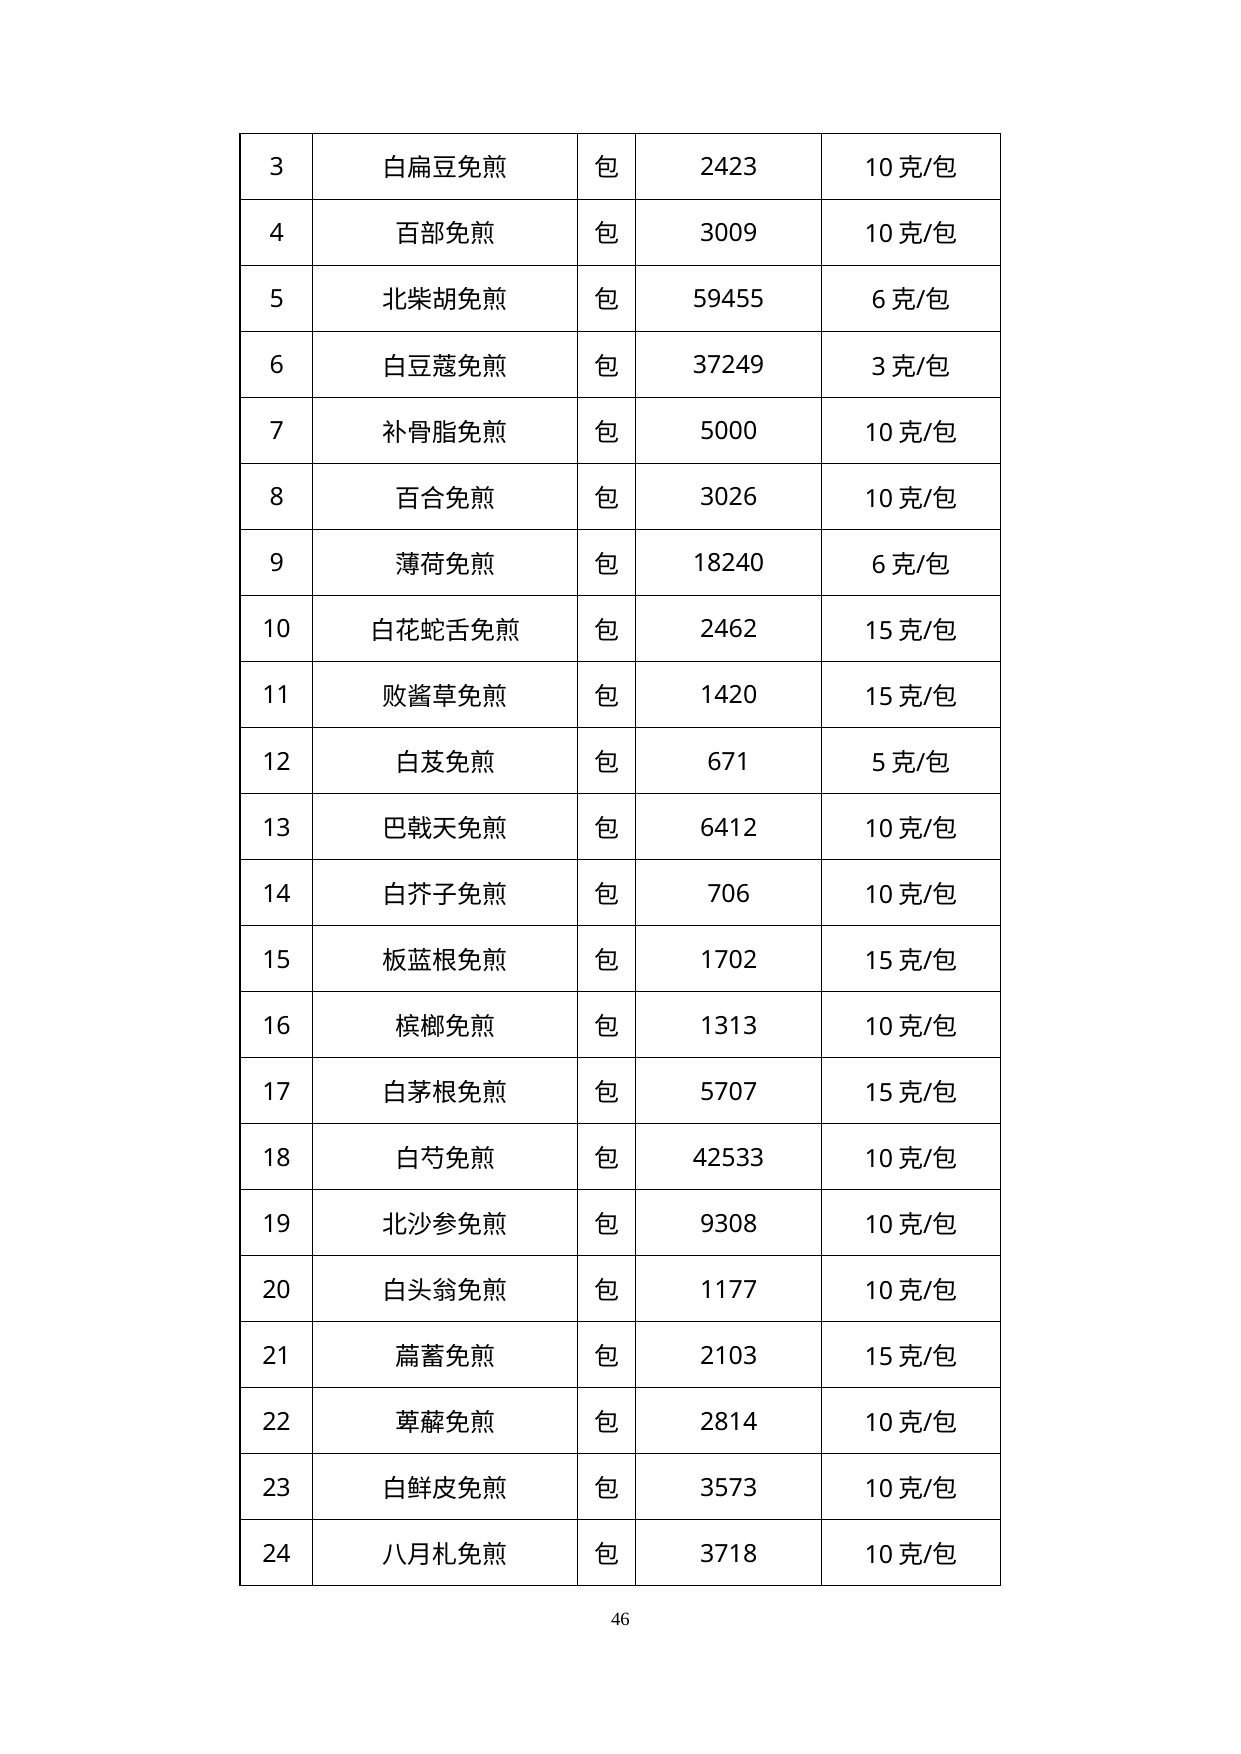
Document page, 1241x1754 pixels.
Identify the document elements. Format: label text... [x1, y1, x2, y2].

table_cell 10克/包 [822, 464, 1000, 529]
table_cell 3026 [636, 464, 821, 529]
table_cell 10克/包 [822, 200, 1000, 264]
table_cell 3573 [636, 1454, 821, 1519]
table_cell 17 [241, 1058, 312, 1123]
table_cell 包 [578, 1256, 635, 1321]
table_cell 包 [578, 926, 635, 991]
table_cell 9308 [636, 1190, 821, 1255]
table_cell 包 [578, 1124, 635, 1189]
table_cell 包 [578, 1058, 635, 1123]
table_cell 包 [578, 1388, 635, 1453]
table_cell 6克/包 [822, 530, 1000, 595]
table_cell 21 [241, 1322, 312, 1387]
table_cell 3009 [636, 200, 821, 264]
table_cell 9 [241, 530, 312, 595]
table_cell 18 [241, 1124, 312, 1189]
table_cell 24 [241, 1520, 312, 1585]
table_cell 10克/包 [822, 134, 1000, 198]
table_cell 1313 [636, 992, 821, 1057]
table_cell 10克/包 [822, 1124, 1000, 1189]
table_cell 8 [241, 464, 312, 529]
table_cell 白芥子免煎 [313, 860, 577, 925]
table_cell 包 [578, 134, 635, 198]
table_cell 5 [241, 266, 312, 331]
table_cell 6 [241, 332, 312, 397]
table_cell 12 [241, 728, 312, 793]
table_cell 59455 [636, 266, 821, 331]
table_cell 11 [241, 662, 312, 727]
table_cell 1702 [636, 926, 821, 991]
table_cell 补骨脂免煎 [313, 398, 577, 463]
table_cell 10克/包 [822, 992, 1000, 1057]
table_cell 2103 [636, 1322, 821, 1387]
table_cell 18240 [636, 530, 821, 595]
table_cell 5克/包 [822, 728, 1000, 793]
table_cell 萹蓄免煎 [313, 1322, 577, 1387]
table_cell 北沙参免煎 [313, 1190, 577, 1255]
table_cell 22 [241, 1388, 312, 1453]
table_cell 包 [578, 200, 635, 264]
table_cell 15克/包 [822, 662, 1000, 727]
table_cell 3克/包 [822, 332, 1000, 397]
table_cell 百部免煎 [313, 200, 577, 264]
table_cell 白花蛇舌免煎 [313, 596, 577, 661]
table_cell 6克/包 [822, 266, 1000, 331]
table_cell 7 [241, 398, 312, 463]
table_cell 10克/包 [822, 794, 1000, 859]
table_cell 包 [578, 794, 635, 859]
table_cell 包 [578, 266, 635, 331]
table_cell 1177 [636, 1256, 821, 1321]
table_cell 20 [241, 1256, 312, 1321]
table_cell 薄荷免煎 [313, 530, 577, 595]
table_cell 19 [241, 1190, 312, 1255]
table_cell 包 [578, 1520, 635, 1585]
table_cell 板蓝根免煎 [313, 926, 577, 991]
table_cell 八月札免煎 [313, 1520, 577, 1585]
table_cell 百合免煎 [313, 464, 577, 529]
table_cell 10克/包 [822, 1388, 1000, 1453]
table_cell 16 [241, 992, 312, 1057]
table_cell 6412 [636, 794, 821, 859]
table_cell 15 [241, 926, 312, 991]
table_cell 包 [578, 596, 635, 661]
table_cell 15克/包 [822, 1322, 1000, 1387]
table_cell 10克/包 [822, 398, 1000, 463]
table_cell 10克/包 [822, 1256, 1000, 1321]
table_cell 败酱草免煎 [313, 662, 577, 727]
table_cell 5707 [636, 1058, 821, 1123]
table_cell 包 [578, 662, 635, 727]
table_cell 2462 [636, 596, 821, 661]
table_cell 白芨免煎 [313, 728, 577, 793]
table_cell 包 [578, 1190, 635, 1255]
table_cell 10克/包 [822, 1190, 1000, 1255]
table_cell 包 [578, 464, 635, 529]
table_cell 白鲜皮免煎 [313, 1454, 577, 1519]
table_cell 白茅根免煎 [313, 1058, 577, 1123]
table_cell 包 [578, 992, 635, 1057]
table_cell 萆薢免煎 [313, 1388, 577, 1453]
table_cell 2423 [636, 134, 821, 198]
table_cell 包 [578, 1454, 635, 1519]
table_cell 1420 [636, 662, 821, 727]
table_cell 4 [241, 200, 312, 264]
table_cell 3718 [636, 1520, 821, 1585]
table_cell 包 [578, 728, 635, 793]
table_cell 槟榔免煎 [313, 992, 577, 1057]
table_cell 包 [578, 860, 635, 925]
table_cell 白头翁免煎 [313, 1256, 577, 1321]
table_cell 23 [241, 1454, 312, 1519]
table_cell 巴戟天免煎 [313, 794, 577, 859]
table_cell 15克/包 [822, 596, 1000, 661]
table_cell 13 [241, 794, 312, 859]
table_cell 5000 [636, 398, 821, 463]
table_cell 15克/包 [822, 926, 1000, 991]
table_cell 包 [578, 1322, 635, 1387]
table_cell 包 [578, 332, 635, 397]
table_cell 白芍免煎 [313, 1124, 577, 1189]
table_cell 包 [578, 530, 635, 595]
table_cell 白豆蔻免煎 [313, 332, 577, 397]
table_cell 37249 [636, 332, 821, 397]
table_cell 包 [578, 398, 635, 463]
table_cell 3 [241, 134, 312, 198]
table_cell 北柴胡免煎 [313, 266, 577, 331]
table_cell 2814 [636, 1388, 821, 1453]
table_cell 白扁豆免煎 [313, 134, 577, 198]
table_cell 42533 [636, 1124, 821, 1189]
table_cell 706 [636, 860, 821, 925]
table_cell 10克/包 [822, 1520, 1000, 1585]
table_cell 14 [241, 860, 312, 925]
table_cell 671 [636, 728, 821, 793]
table_cell 10 [241, 596, 312, 661]
table_cell 10克/包 [822, 860, 1000, 925]
table_cell 15克/包 [822, 1058, 1000, 1123]
table_cell 10克/包 [822, 1454, 1000, 1519]
